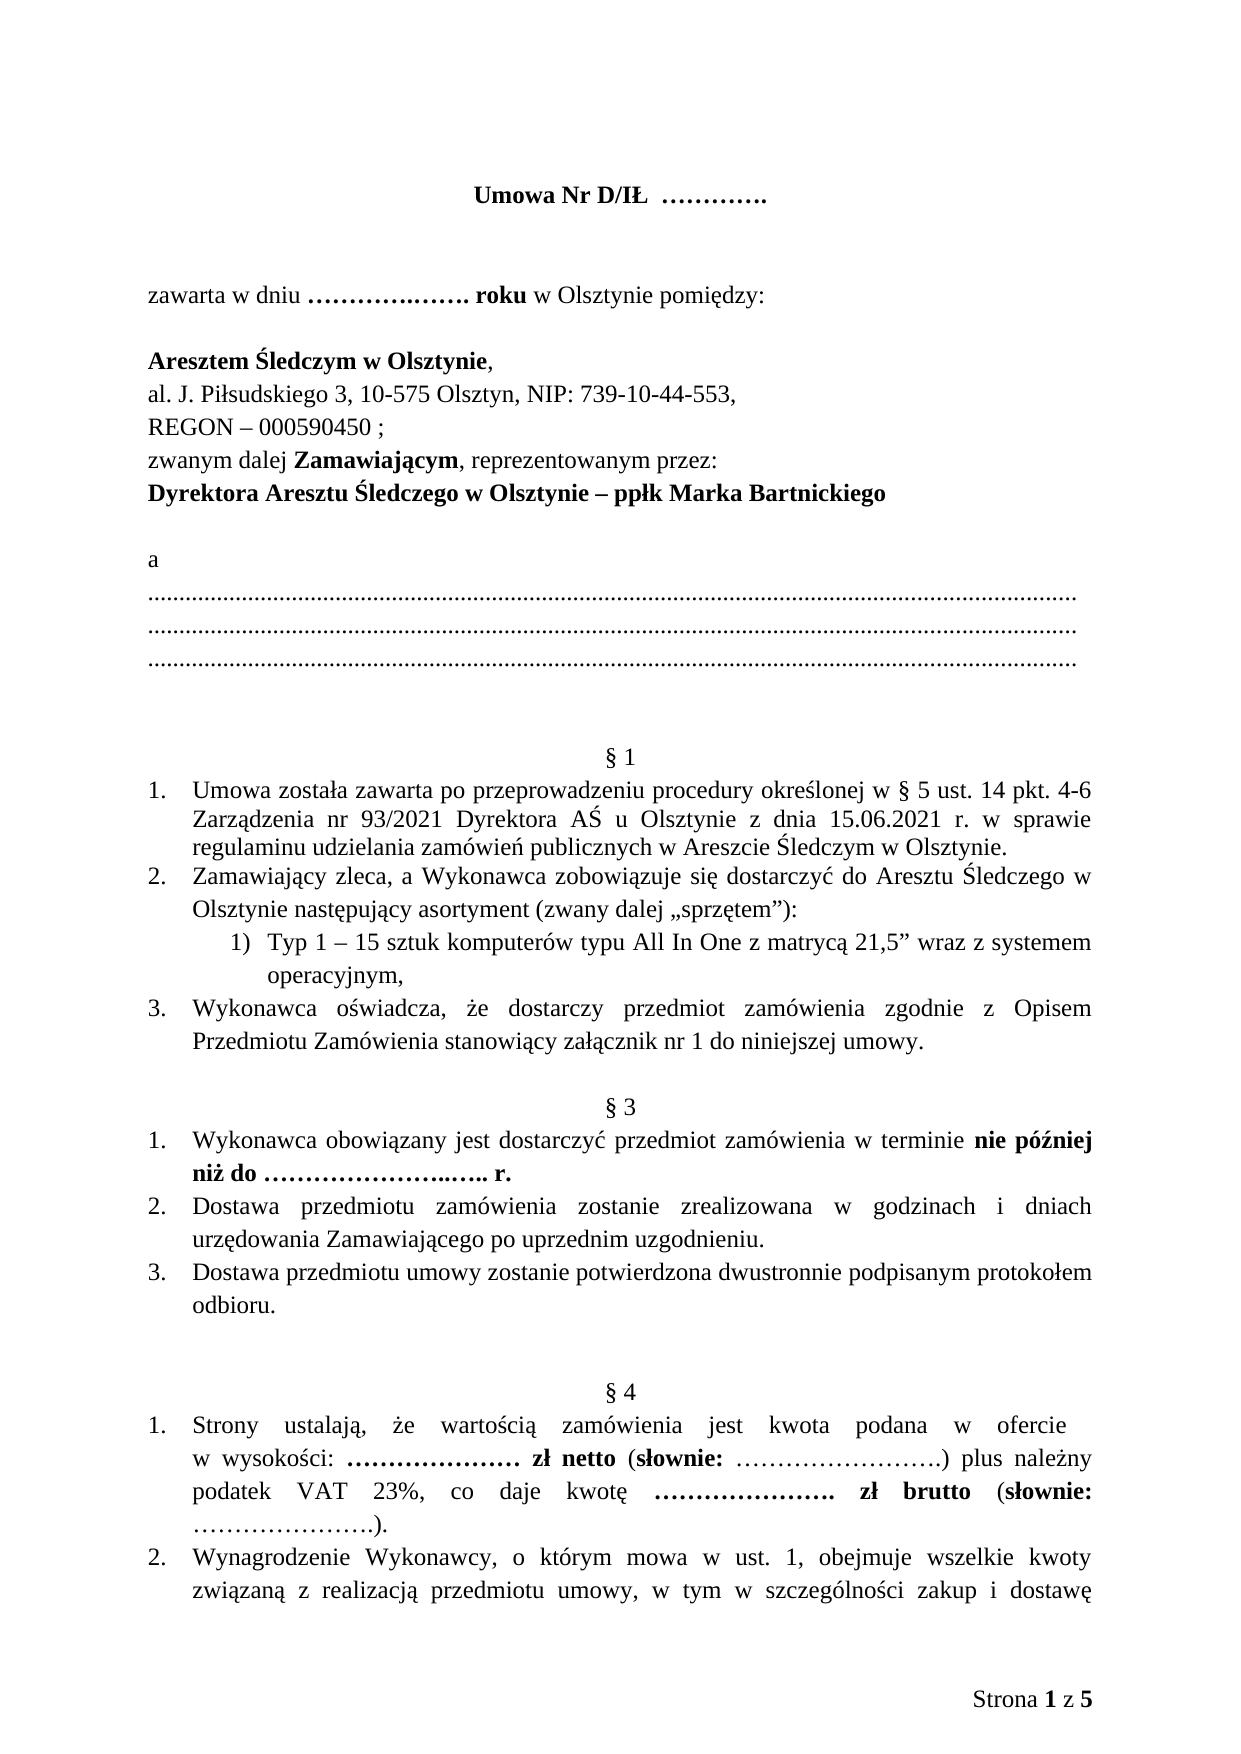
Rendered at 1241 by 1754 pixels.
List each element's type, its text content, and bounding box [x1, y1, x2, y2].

list Wykonawca obowiązany jest dostarczyć przedmiot zamówienia w terminie nie później niż do …………………..….. r. [148, 1125, 1093, 1187]
text Dyrektora Aresztu Śledczego w Olsztynie – ppłk Marka Bartnickiego [148, 478, 1093, 507]
text Aresztem Śledczym w Olsztynie, [148, 346, 1093, 374]
list Dostawa przedmiotu umowy zostanie potwierdzona dwustronnie podpisanym protokołem odbioru. [148, 1257, 1093, 1319]
text § 3 [148, 1092, 1093, 1121]
text al. J. Piłsudskiego 3, 10-575 Olsztyn, NIP: 739-10-44-553, [148, 379, 1093, 407]
text zwanym dalej Zamawiającym, reprezentowanym przez: [148, 445, 1093, 473]
list Zamawiający zleca, a Wykonawca zobowiązuje się dostarczyć do Aresztu Śledczego w Olsztynie następujący asortyment (zwany dalej „sprzętem”): [148, 861, 1093, 923]
text REGON – 000590450 ; [148, 412, 1093, 441]
text a [148, 544, 1093, 573]
text Umowa Nr D/IŁ …………. [148, 181, 1093, 209]
text § 4 [148, 1377, 1093, 1406]
text zawarta w dniu ………….……. roku w Olsztynie pomiędzy: [148, 280, 1093, 308]
list Umowa została zawarta po przeprowadzeniu procedury określonej w § 5 ust. 14 pkt. 4-6 Zarządzenia nr 93/2021 Dyrektora AŚ u Olsztynie z dnia 15.06.2021 r. w sprawie regulaminu udzielania zamówień publicznych w Areszcie Śledczym w Olsztynie. [148, 775, 1093, 861]
list Wykonawca oświadcza, że dostarczy przedmiot zamówienia zgodnie z Opisem Przedmiotu Zamówienia stanowiący załącznik nr 1 do niniejszej umowy. [148, 993, 1093, 1055]
list Strony ustalają, że wartością zamówienia jest kwota podana w ofercie w wysokości: ………………… zł netto (słownie: …………………….) plus należny podatek VAT 23%, co daje kwotę …………………. zł brutto (słownie: ………………….). [148, 1410, 1093, 1538]
text § 1 [148, 742, 1093, 771]
list Dostawa przedmiotu zamówienia zostanie zrealizowana w godzinach i dniach urzędowania Zamawiającego po uprzednim uzgodnieniu. [148, 1191, 1093, 1253]
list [148, 1542, 1093, 1604]
list Typ 1 – 15 sztuk komputerów typu All In One z matrycą 21,5” wraz z systemem operacyjnym, [229, 927, 1093, 989]
